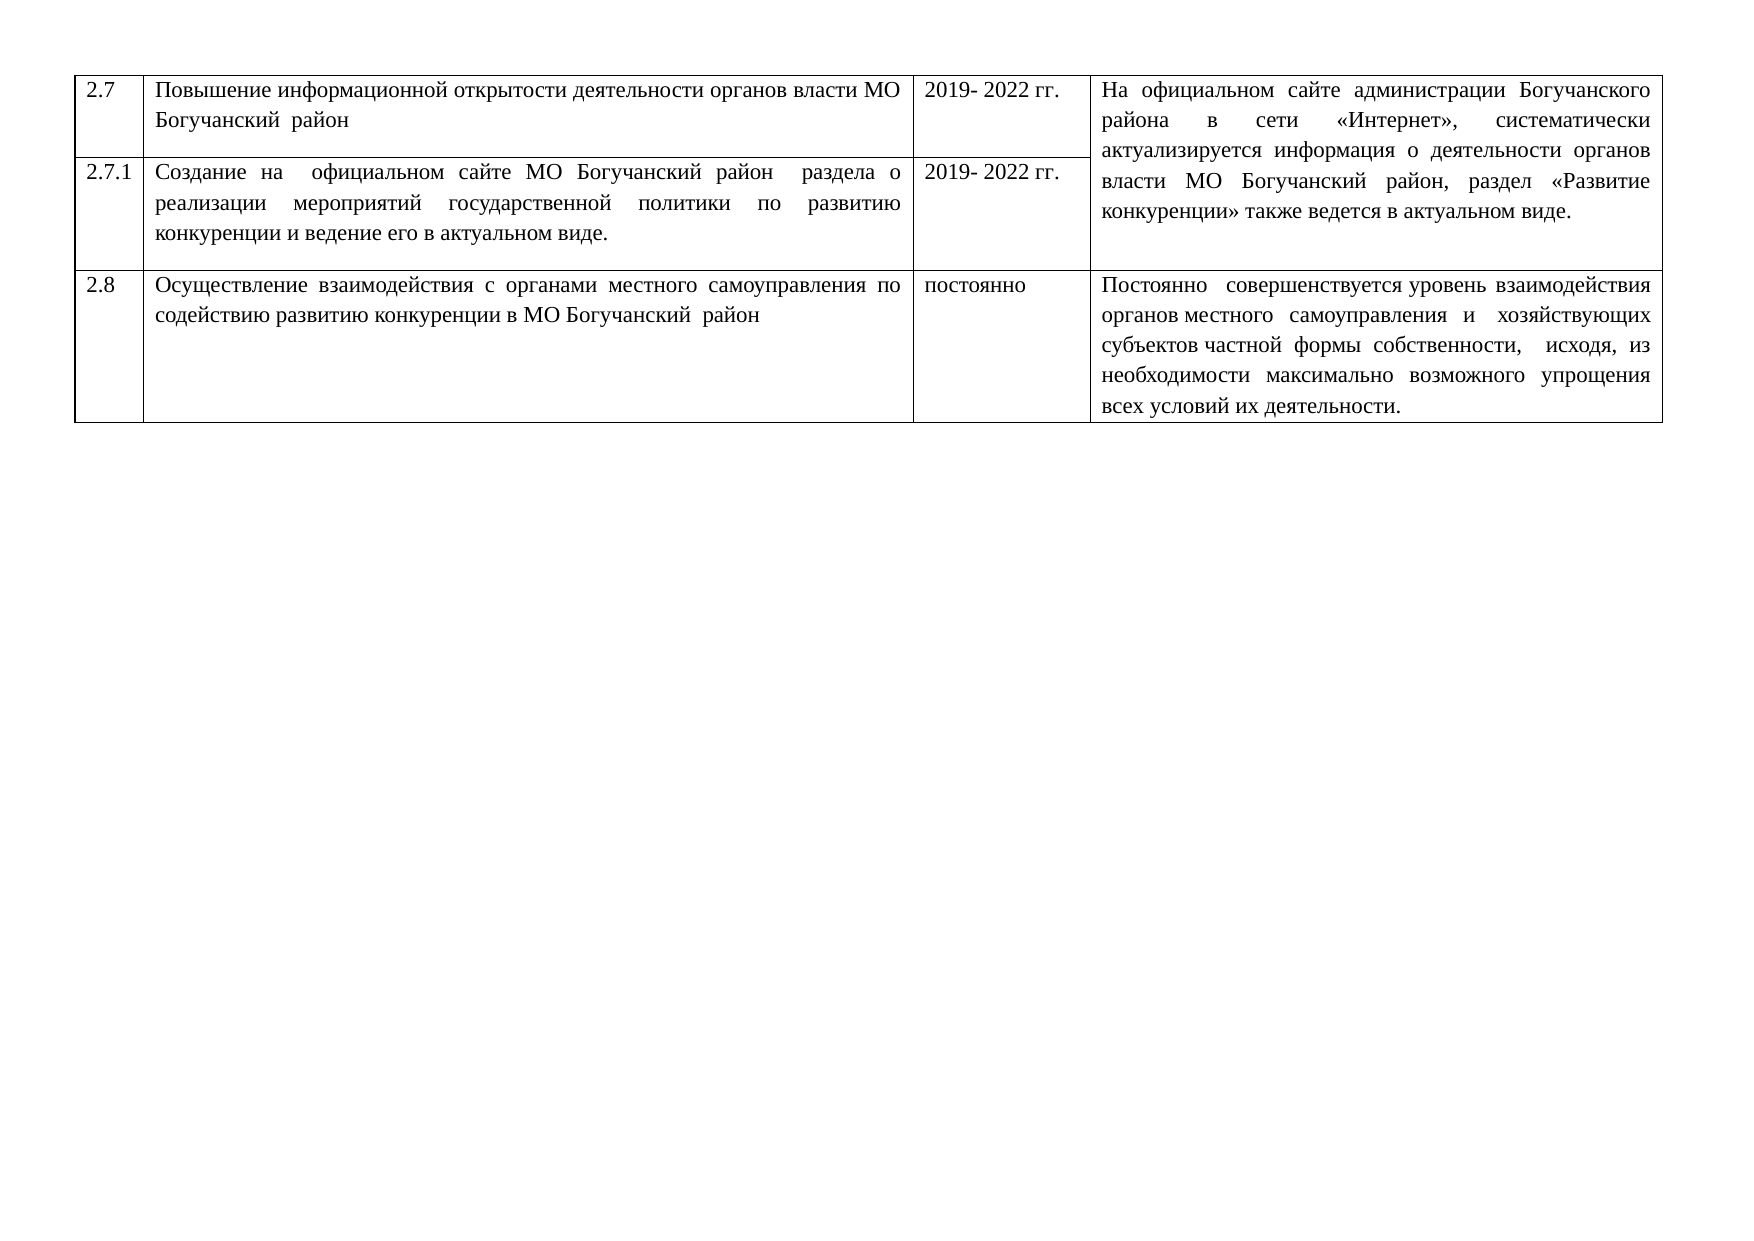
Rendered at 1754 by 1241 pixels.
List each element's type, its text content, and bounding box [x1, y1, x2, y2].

table_cell 2019- 2022 гг. [914, 158, 1090, 270]
table_cell постоянно [914, 271, 1090, 422]
table_cell На официальном сайте администрации Богучанского района в сети «Интернет», систематически актуализируется информация о деятельности органов власти МО Богучанский район, раздел «Развитие конкуренции» также ведется в актуальном виде. [1091, 76, 1662, 270]
table_cell Повышение информационной открытости деятельности органов власти МО Богучанский район [144, 76, 913, 157]
table_cell 2.7 [76, 76, 143, 157]
table_cell Создание на официальном сайте МО Богучанский район раздела о реализации мероприятий государственной политики по развитию конкуренции и ведение его в актуальном виде. [144, 158, 913, 270]
table_cell 2.8 [76, 271, 143, 422]
table_cell Осуществление взаимодействия с органами местного самоуправления по содействию развитию конкуренции в МО Богучанский район [144, 271, 913, 422]
table_cell 2.7.1 [76, 158, 143, 270]
table_cell Постоянно совершенствуется уровень взаимодействия органов местного самоуправления и хозяйствующих субъектов частной формы собственности, исходя, из необходимости максимально возможного упрощения всех условий их деятельности. [1091, 271, 1662, 422]
table_cell 2019- 2022 гг. [914, 76, 1090, 157]
